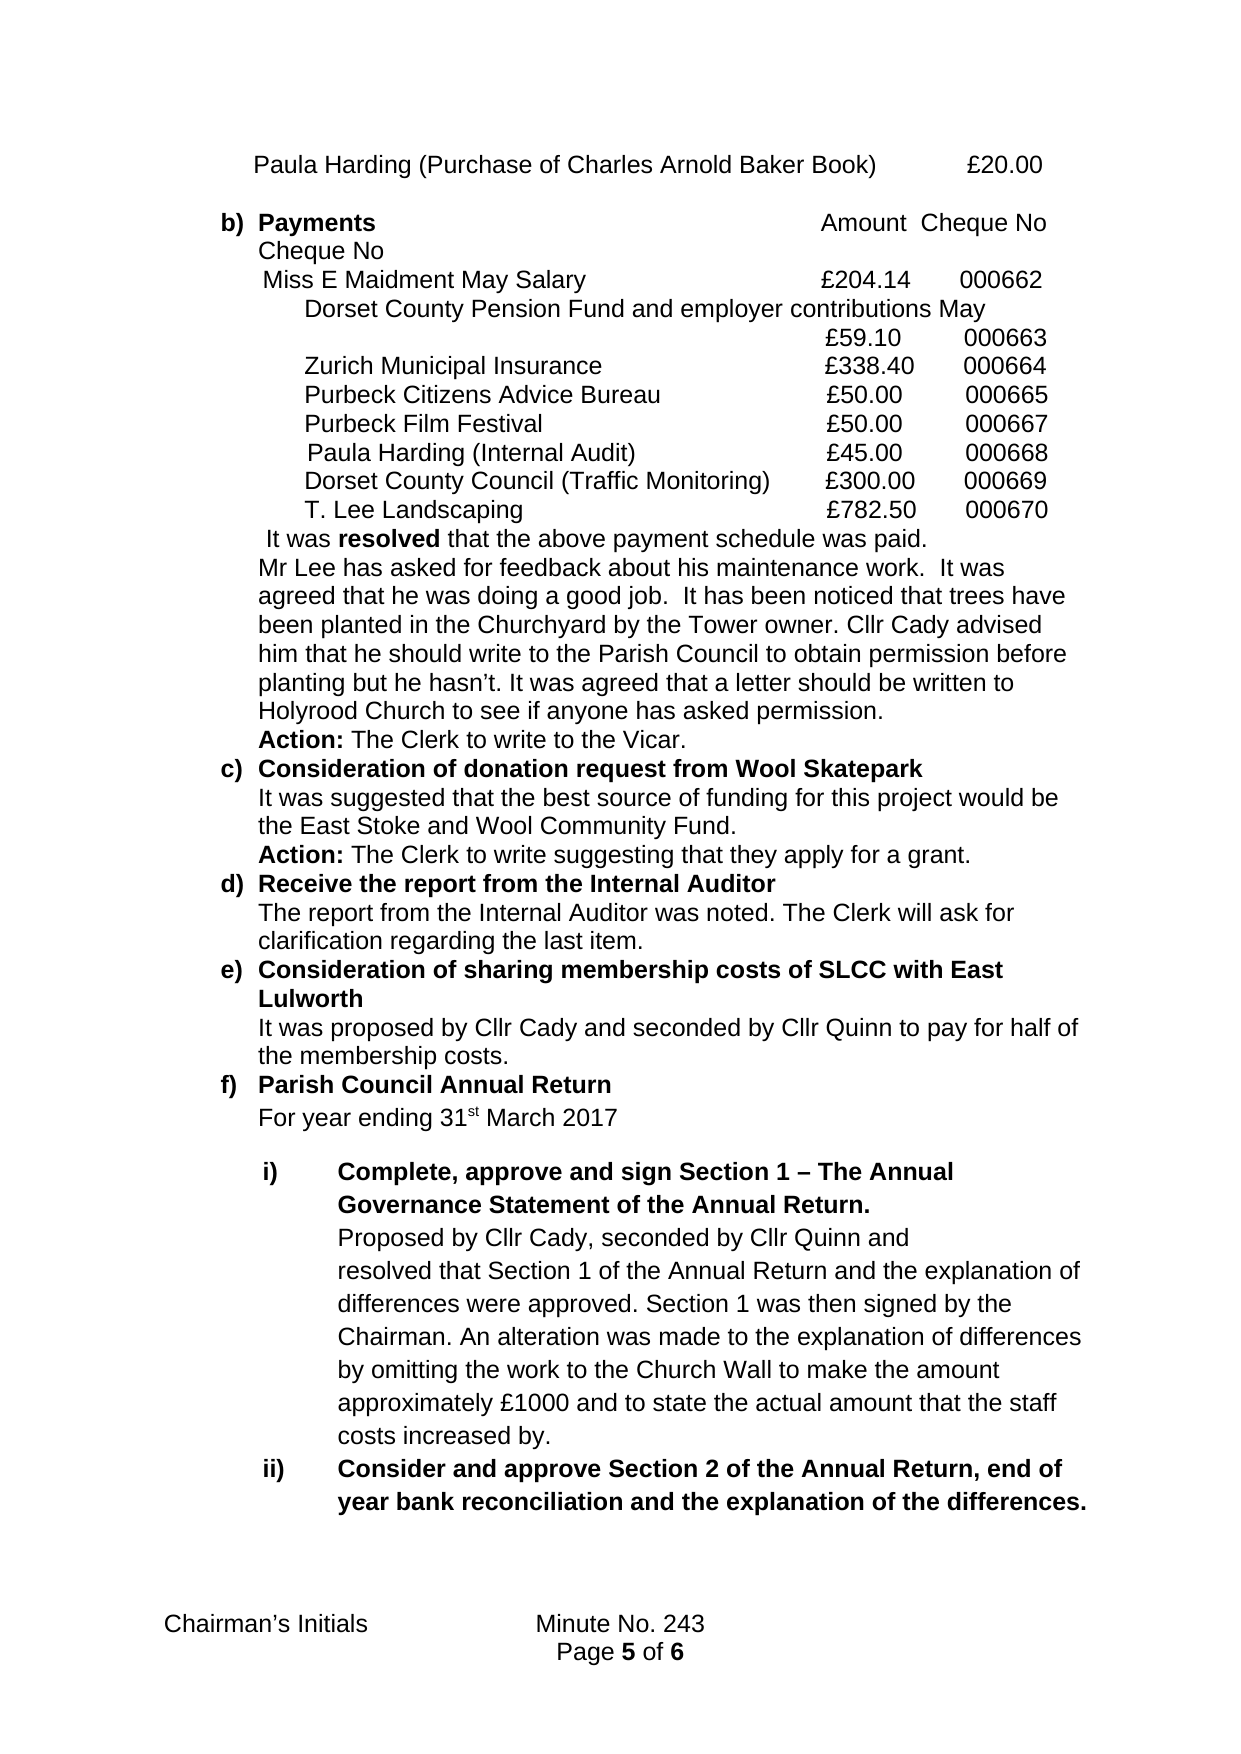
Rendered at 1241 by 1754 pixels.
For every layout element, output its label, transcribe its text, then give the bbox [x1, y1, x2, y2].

text resolved that Section 1 of the Annual Return and the explanation of differences were approved. Section 1 was then signed by the Chairman. An alteration was made to the explanation of differences by omitting the work to the Church Wall to make the amount approximately £1000 and to state the actual amount that the staff costs increased by. [337, 1256, 1090, 1450]
list Zurich Municipal Insurance £338.40 000664 [262, 351, 1090, 380]
text Proposed by Cllr Cady, seconded by Cllr Quinn and [337, 1223, 1090, 1252]
list It was suggested that the best source of funding for this project would be the East Stoke and Wool Community Fund. [258, 782, 1090, 840]
list Action: The Clerk to write suggesting that they apply for a grant. [258, 840, 1090, 869]
list Complete, approve and sign Section 1 – The Annual Governance Statement of the Annual Return. [262, 1157, 1090, 1219]
list Paula Harding (Internal Audit) £45.00 000668 [262, 437, 1090, 466]
list It was proposed by Cllr Cady and seconded by Cllr Quinn to pay for half of the membership costs. [258, 1012, 1090, 1070]
text Mr Lee has asked for feedback about his maintenance work. It was agreed that he was doing a good job. It has been noticed that trees have been planted in the Churchyard by the Tower owner. Cllr Cady advised him that he should write to the Parish Council to obtain permission before planting but he hasn’t. It was agreed that a letter should be written to Holyrood Church to see if anyone has asked permission. [258, 552, 1090, 725]
list Purbeck Film Festival £50.00 000667 [262, 409, 1090, 437]
list Parish Council Annual Return [220, 1070, 1090, 1099]
list Consider and approve Section 2 of the Annual Return, end of year bank reconciliation and the explanation of the differences. [262, 1454, 1090, 1516]
list Purbeck Citizens Advice Bureau £50.00 000665 [262, 380, 1090, 409]
text It was resolved that the above payment schedule was paid. [224, 524, 1090, 552]
list T. Lee Landscaping £782.50 000670 [262, 495, 1090, 524]
list Miss E Maidment May Salary £204.14 000662 [262, 265, 1090, 294]
list Dorset County Pension Fund and employer contributions May [262, 294, 1090, 322]
list The report from the Internal Auditor was noted. The Clerk will ask for clarification regarding the last item. [258, 897, 1090, 955]
list £59.10 000663 [787, 322, 1090, 351]
list Dorset County Council (Traffic Monitoring) £300.00 000669 [262, 466, 1090, 495]
text Paula Harding (Purchase of Charles Arnold Baker Book) £20.00 [156, 150, 1090, 207]
list Receive the report from the Internal Auditor [220, 869, 1090, 897]
list Consideration of sharing membership costs of SLCC with East Lulworth [220, 955, 1090, 1012]
text Action: The Clerk to write to the Vicar. [258, 725, 1090, 754]
list For year ending 31st March 2017 [258, 1103, 1090, 1132]
list Payments Amount Cheque No Cheque No [220, 207, 1090, 265]
list Consideration of donation request from Wool Skatepark [220, 754, 1090, 782]
